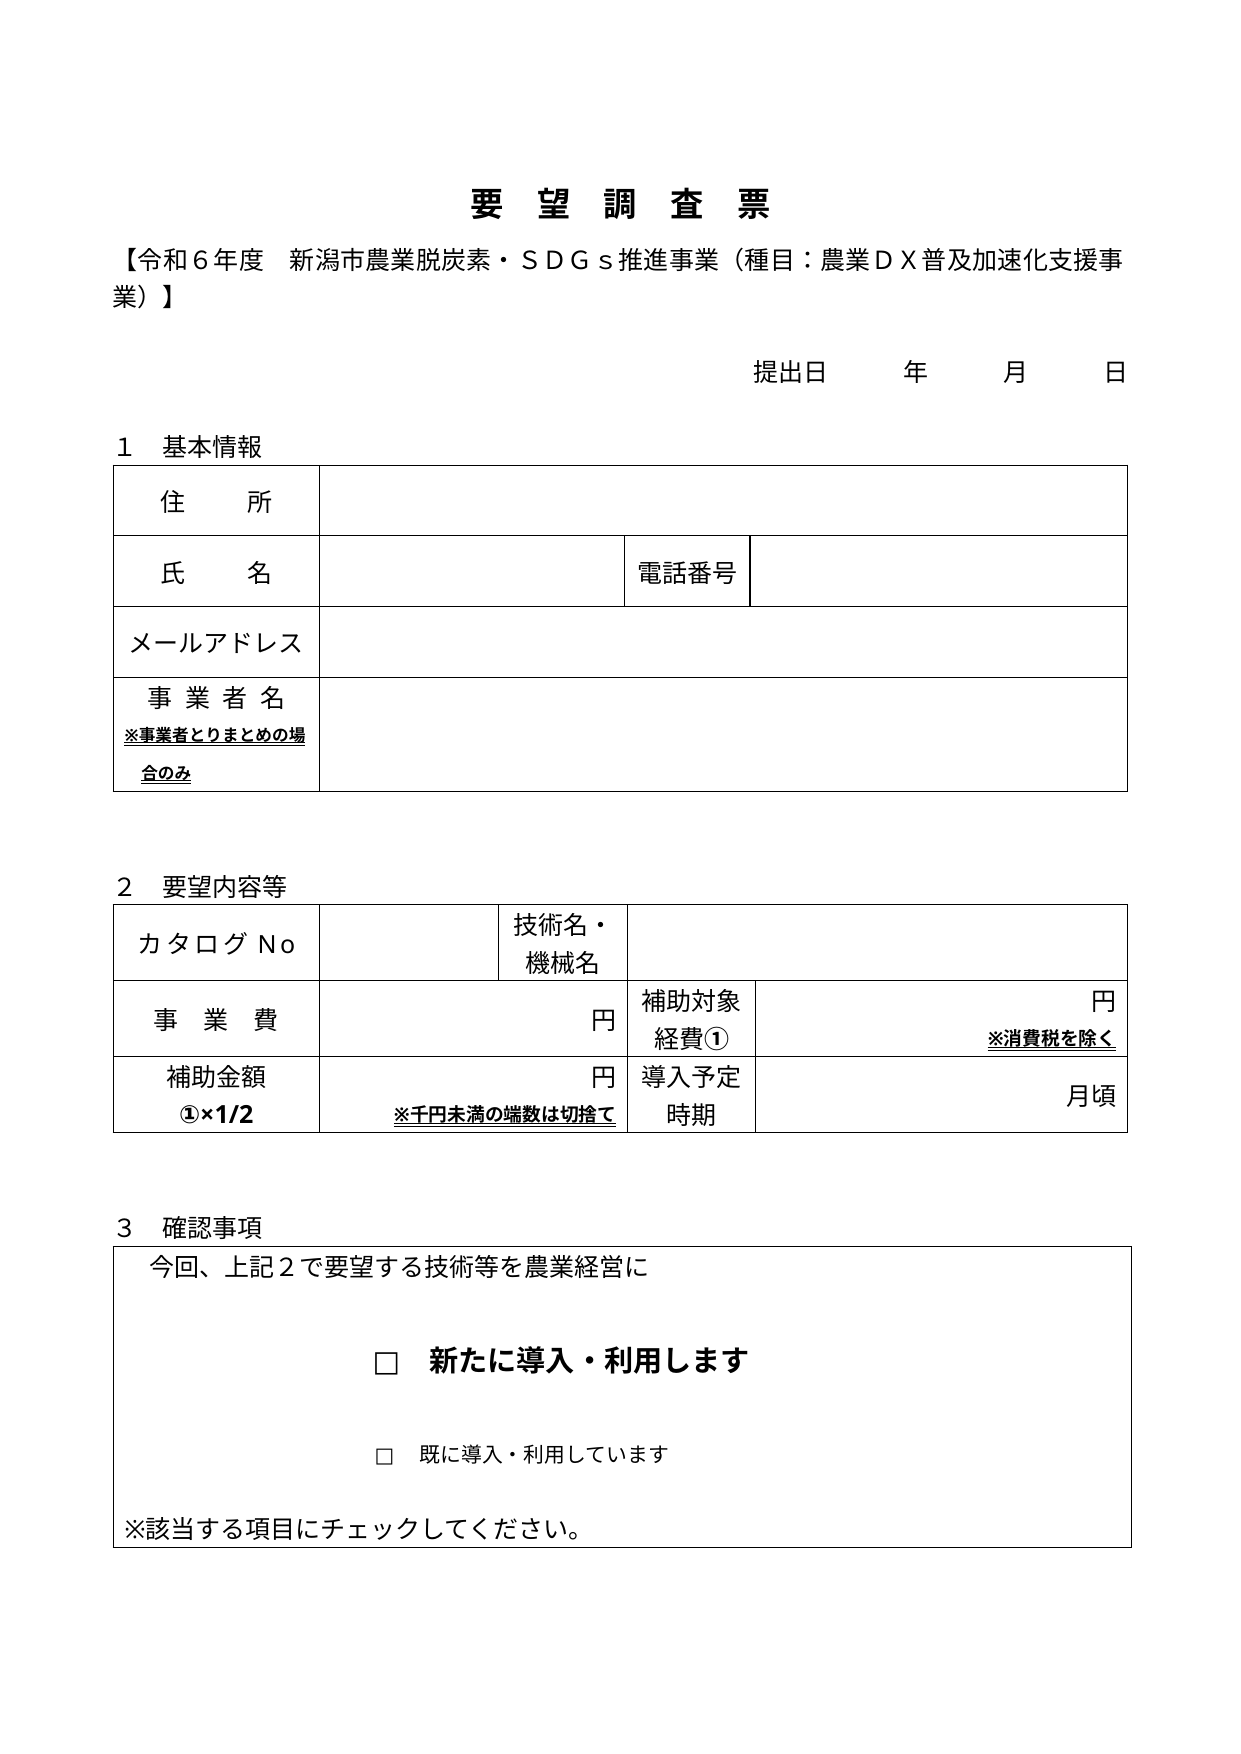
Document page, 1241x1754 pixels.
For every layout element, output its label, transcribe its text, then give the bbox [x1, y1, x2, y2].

table_header [628, 905, 1127, 980]
table_header [320, 905, 498, 980]
table_header [320, 466, 1127, 535]
text ３ 確認事項 [112, 1208, 1128, 1246]
table_cell 補助金額 ①×1/2 [114, 1057, 319, 1132]
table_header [114, 1247, 1131, 1547]
table_cell [751, 536, 1127, 606]
table_cell 月頃 [756, 1057, 1127, 1132]
table_cell [320, 607, 1127, 677]
table_cell 氏名 [114, 536, 319, 606]
table_header カタログNo [114, 905, 319, 980]
text ２ 要望内容等 [112, 867, 1128, 904]
text 【令和６年度 新潟市農業脱炭素・ＳＤＧｓ推進事業（種目：農業ＤＸ普及加速化支援事業）】 [112, 239, 1128, 314]
table_cell 円 ※消費税を除く [756, 981, 1127, 1056]
text 要 望 調 査 票 [112, 164, 1128, 239]
table_cell [320, 536, 624, 606]
table_cell メールアドレス [114, 607, 319, 677]
table_cell 補助対象経費① [628, 981, 755, 1056]
table_cell 電話番号 [625, 536, 749, 606]
table_cell 円 ※千円未満の端数は切捨て [320, 1057, 627, 1132]
table_cell [320, 678, 1127, 791]
table_cell 事業者名 ※事業者とりまとめの場合のみ [114, 678, 319, 791]
table_header 住所 [114, 466, 319, 535]
text １ 基本情報 [112, 427, 1128, 464]
table_cell 導入予定時期 [628, 1057, 755, 1132]
table_cell 円 [320, 981, 627, 1056]
text 提出日 年 月 日 [112, 352, 1128, 389]
table_header 技術名・機械名 [499, 905, 627, 980]
table_cell 事業費 [114, 981, 319, 1056]
